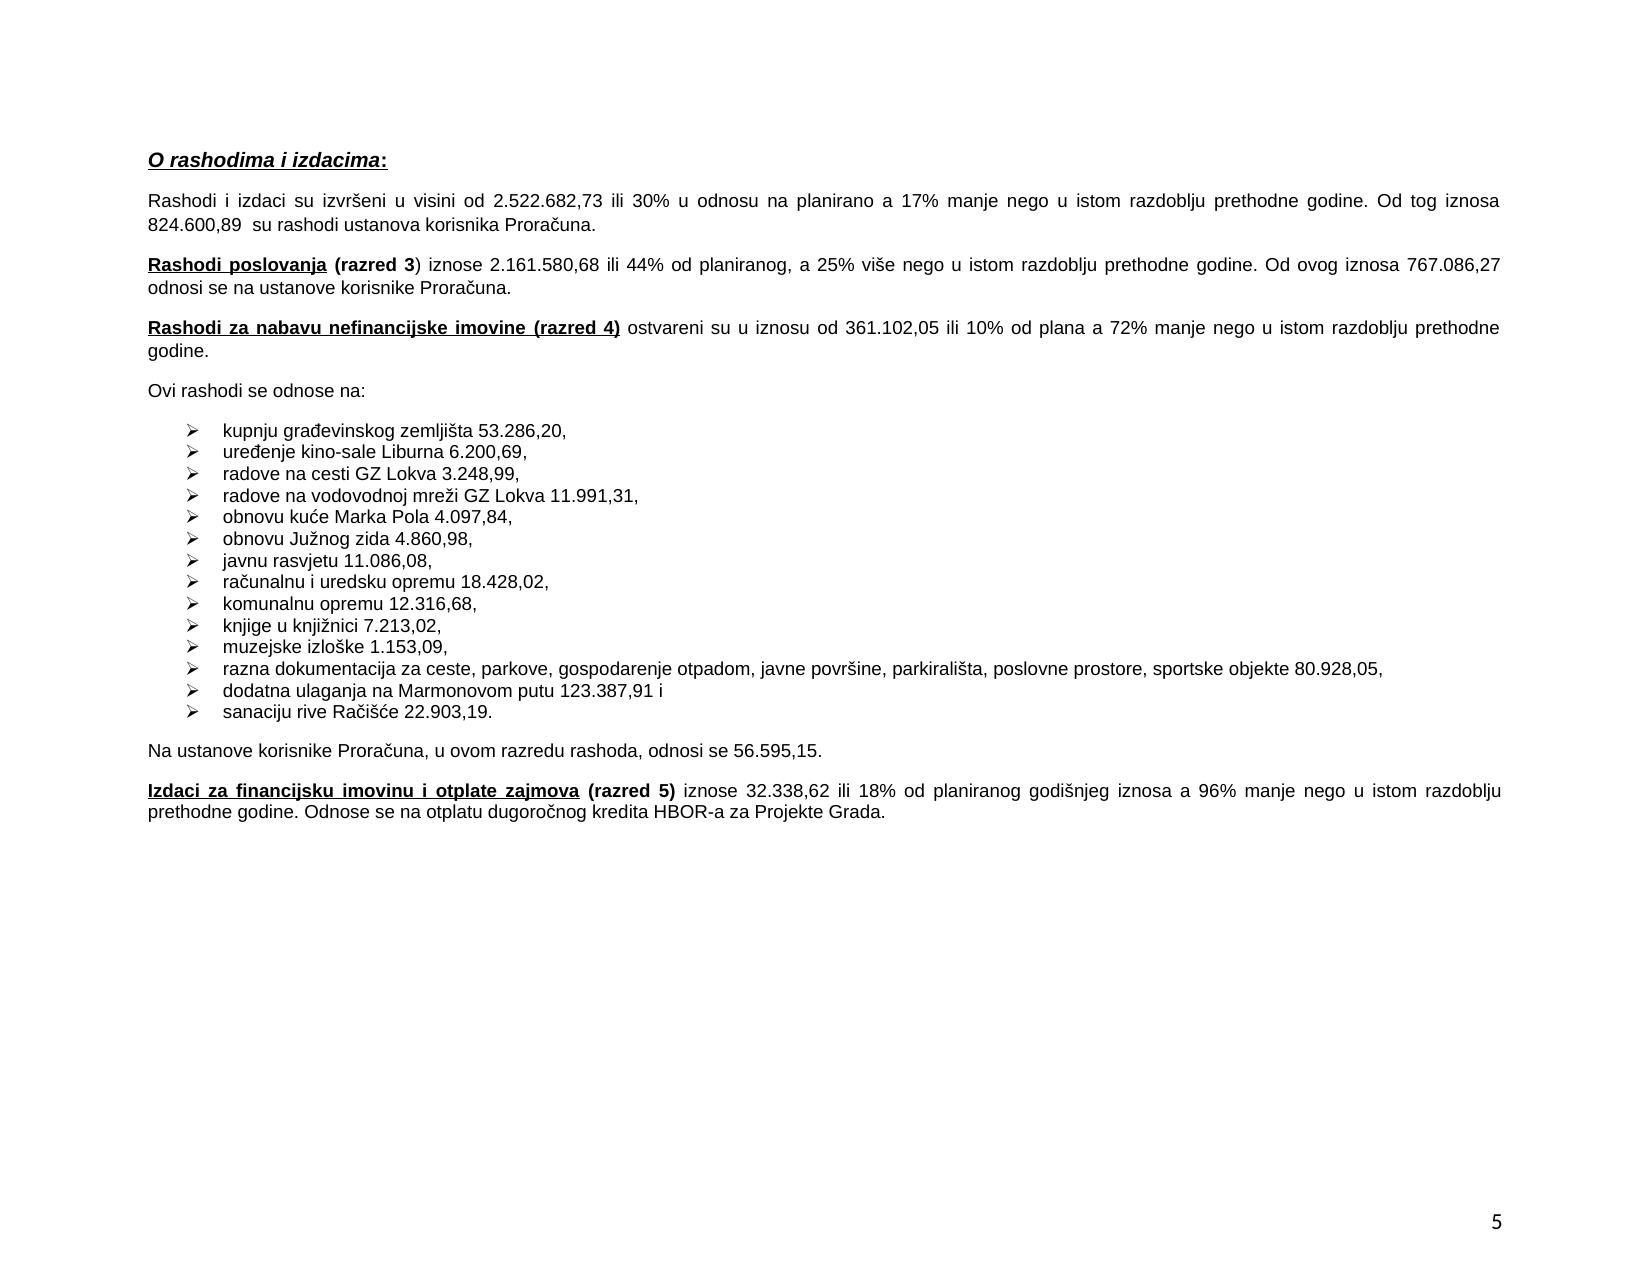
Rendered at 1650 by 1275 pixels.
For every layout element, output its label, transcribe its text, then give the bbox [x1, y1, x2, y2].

text Rashodi i izdaci su izvršeni u visini od 2.522.682,73 ili 30% u odnosu na planirano a 17% manje nego u istom razdoblju prethodne godine. Od tog iznosa 824.600,89 su rashodi ustanova korisnika Proračuna. [148, 190, 1502, 235]
list radove na vodovodnoj mreži GZ Lokva 11.991,31, [185, 484, 1502, 506]
text O rashodima i izdacima: [148, 148, 1502, 172]
list dodatna ulaganja na Marmonovom putu 123.387,91 i [185, 679, 1502, 701]
list radove na cesti GZ Lokva 3.248,99, [185, 463, 1502, 484]
list javnu rasvjetu 11.086,08, [185, 549, 1502, 571]
text Na ustanove korisnike Proračuna, u ovom razredu rashoda, odnosi se 56.595,15. [148, 739, 1502, 761]
list obnovu kuće Marka Pola 4.097,84, [185, 506, 1502, 528]
list muzejske izloške 1.153,09, [185, 636, 1502, 658]
text Ovi rashodi se odnose na: [148, 379, 1502, 401]
list komunalnu opremu 12.316,68, [185, 593, 1502, 614]
text Izdaci za financijsku imovinu i otplate zajmova (razred 5) iznose 32.338,62 ili 18% od planiranog godišnjeg iznosa a 96% manje nego u istom razdoblju prethodne godine. Odnose se na otplatu dugoročnog kredita HBOR-a za Projekte Grada. [148, 779, 1502, 822]
text Rashodi poslovanja (razred 3) iznose 2.161.580,68 ili 44% od planiranog, a 25% više nego u istom razdoblju prethodne godine. Od ovog iznosa 767.086,27 odnosi se na ustanove korisnike Proračuna. [148, 253, 1502, 298]
list razna dokumentacija za ceste, parkove, gospodarenje otpadom, javne površine, parkirališta, poslovne prostore, sportske objekte 80.928,05, [185, 658, 1502, 679]
list knjige u knjižnici 7.213,02, [185, 614, 1502, 636]
text Rashodi za nabavu nefinancijske imovine (razred 4) ostvareni su u iznosu od 361.102,05 ili 10% od plana a 72% manje nego u istom razdoblju prethodne godine. [148, 316, 1502, 361]
list sanaciju rive Račišće 22.903,19. [185, 701, 1502, 723]
list računalnu i uredsku opremu 18.428,02, [185, 571, 1502, 593]
list obnovu Južnog zida 4.860,98, [185, 528, 1502, 549]
list kupnju građevinskog zemljišta 53.286,20, [185, 419, 1502, 441]
list uređenje kino-sale Liburna 6.200,69, [185, 441, 1502, 463]
